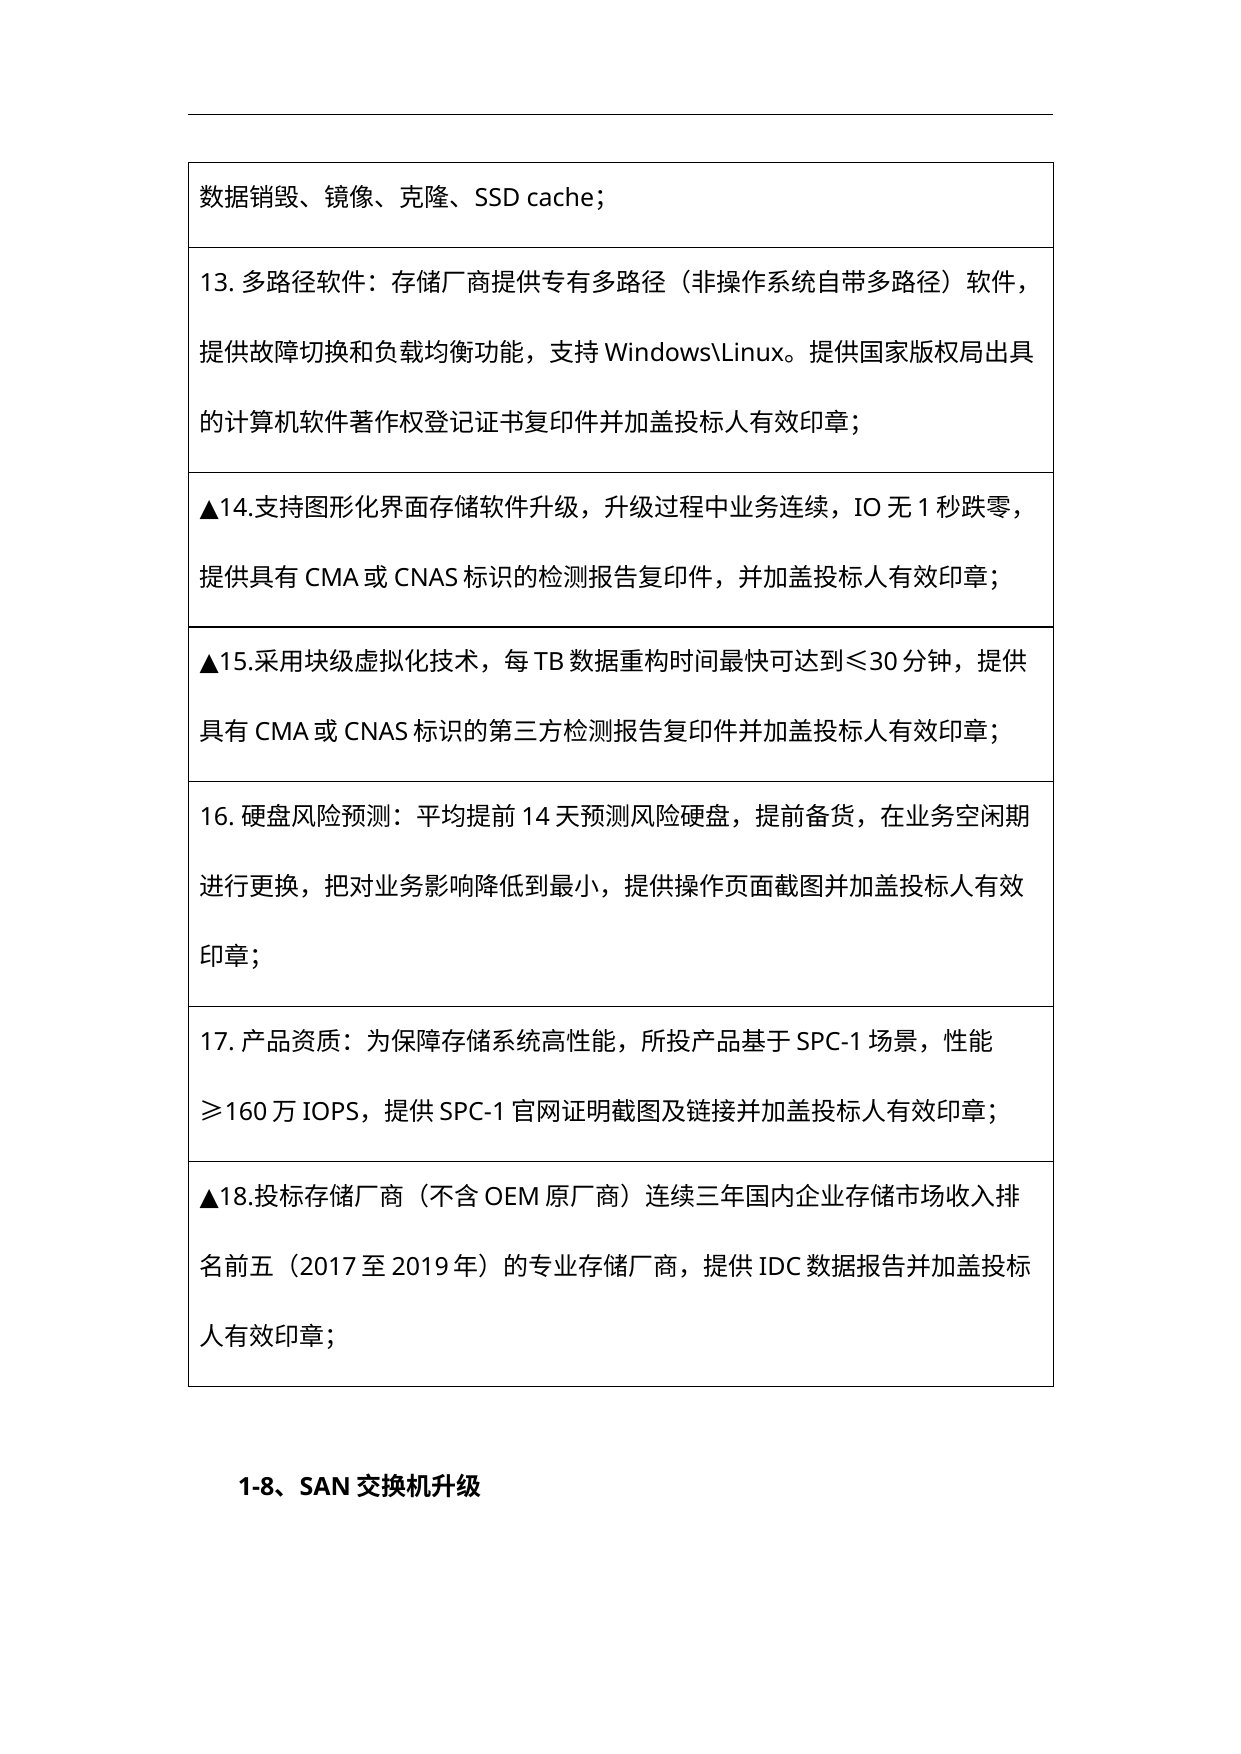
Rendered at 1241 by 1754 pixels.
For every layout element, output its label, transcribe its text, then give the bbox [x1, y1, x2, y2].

table_cell 17. 产品资质：为保障存储系统高性能，所投产品基于SPC-1场景，性能≥160万IOPS，提供SPC-1官网证明截图及链接并加盖投标人有效印章； [189, 1007, 1053, 1161]
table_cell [189, 163, 1053, 247]
table_cell 16. 硬盘风险预测：平均提前14天预测风险硬盘，提前备货，在业务空闲期进行更换，把对业务影响降低到最小，提供操作页面截图并加盖投标人有效印章； [189, 782, 1053, 1006]
table_cell ▲15.采用块级虚拟化技术，每TB数据重构时间最快可达到≤30分钟，提供具有CMA或CNAS标识的第三方检测报告复印件并加盖投标人有效印章； [189, 628, 1053, 781]
table_cell ▲14.支持图形化界面存储软件升级，升级过程中业务连续，IO无1秒跌零，提供具有CMA或CNAS标识的检测报告复印件，并加盖投标人有效印章； [189, 473, 1053, 626]
table_cell ▲18.投标存储厂商（不含OEM原厂商）连续三年国内企业存储市场收入排名前五（2017至2019年）的专业存储厂商，提供IDC数据报告并加盖投标人有效印章； [189, 1162, 1053, 1386]
text 1-8、SAN交换机升级 [187, 1452, 1053, 1517]
table_cell 13. 多路径软件：存储厂商提供专有多路径（非操作系统自带多路径）软件，提供故障切换和负载均衡功能，支持Windows\Linux。提供国家版权局出具的计算机软件著作权登记证书复印件并加盖投标人有效印章； [189, 248, 1053, 472]
